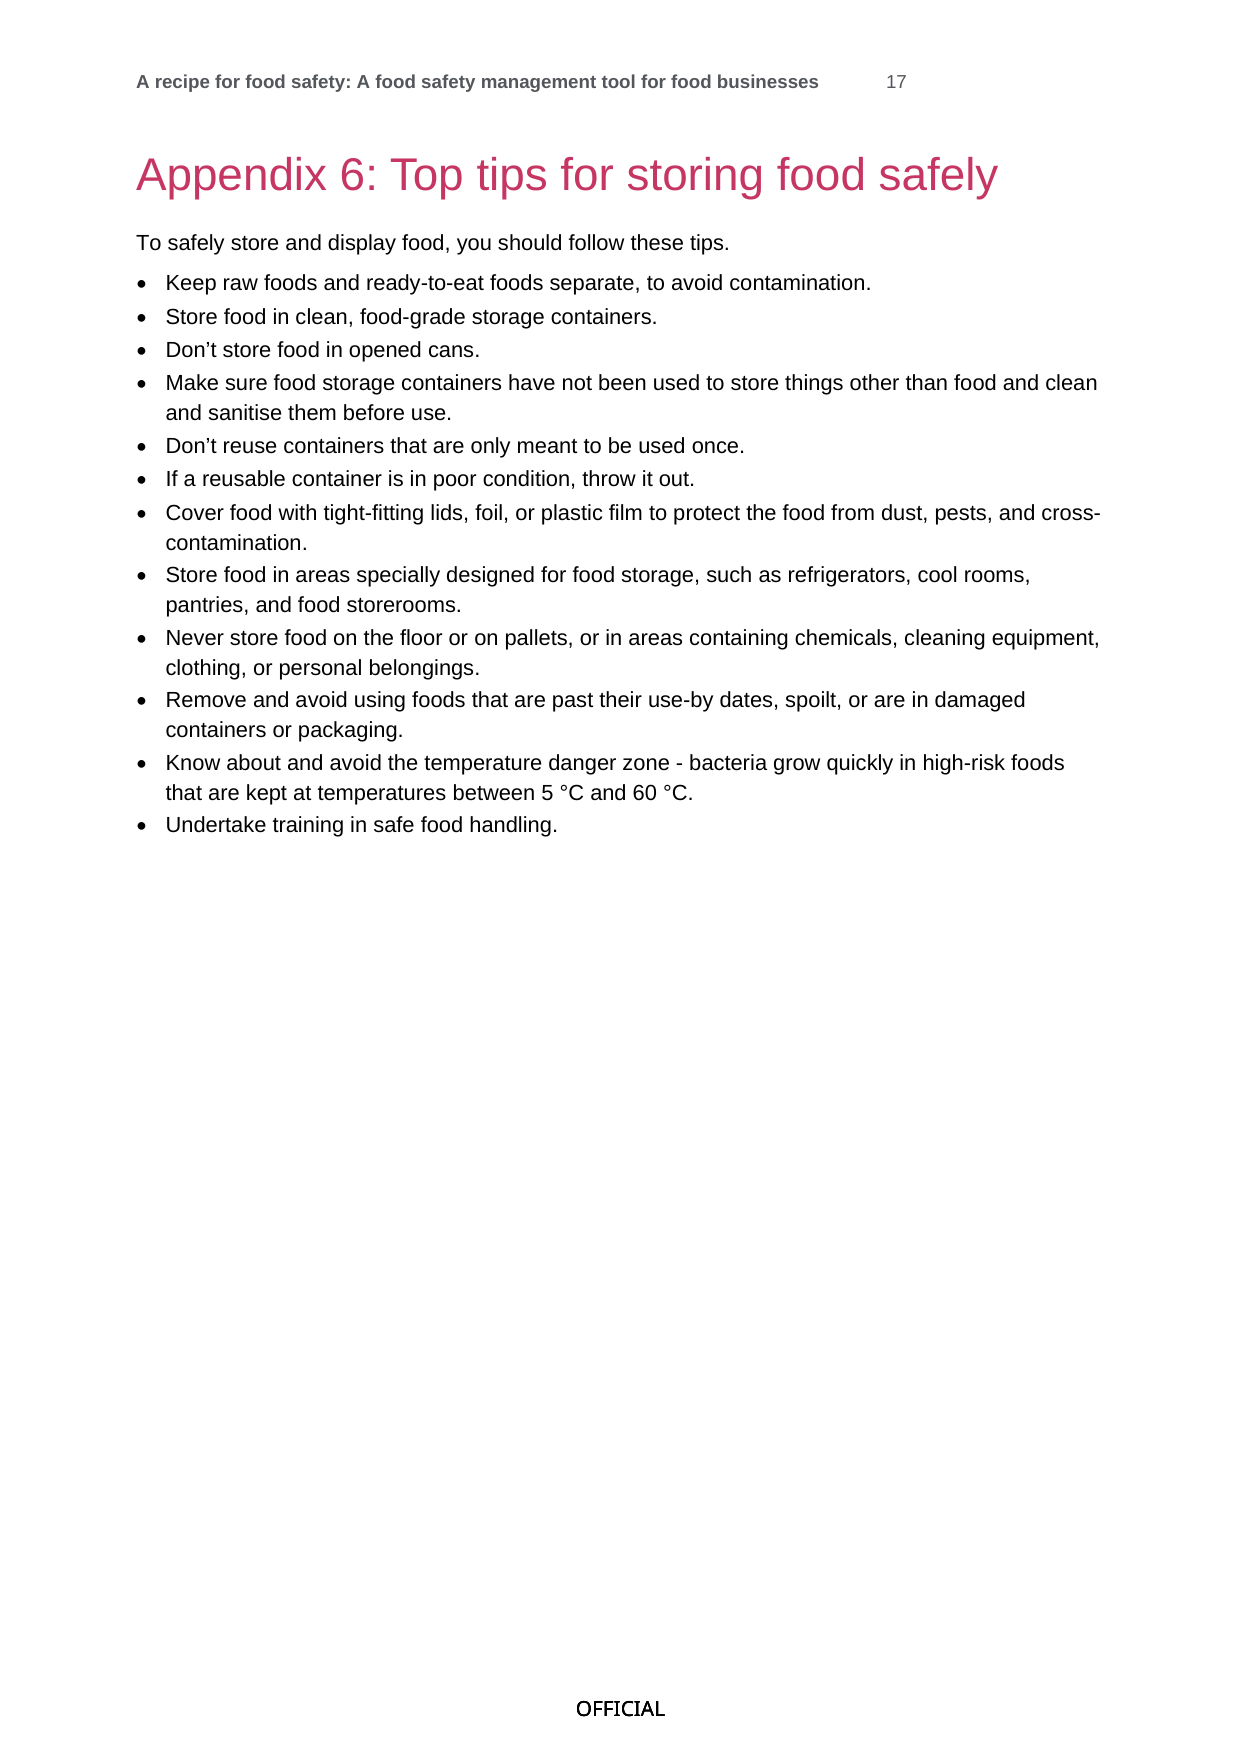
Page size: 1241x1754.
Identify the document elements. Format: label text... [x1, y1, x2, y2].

text Cover food with tight-fitting lids, foil, or plastic film to protect the food from dust, pests, and cross-contamination. [136, 496, 1104, 554]
text Store food in areas specially designed for food storage, such as refrigerators, cool rooms, pantries, and food storerooms. [136, 559, 1104, 617]
text Remove and avoid using foods that are past their use-by dates, spoilt, or are in damaged containers or packaging. [136, 684, 1104, 742]
text Undertake training in safe food handling. [136, 809, 1104, 838]
subtitle Appendix 6: Top tips for storing food safely [136, 148, 1104, 200]
text Make sure food storage containers have not been used to store things other than food and clean and sanitise them before use. [136, 367, 1104, 425]
text Keep raw foods and ready-to-eat foods separate, to avoid contamination. [136, 267, 1104, 296]
text Know about and avoid the temperature danger zone - bacteria grow quickly in high-risk foods that are kept at temperatures between 5 °C and 60 °C. [136, 746, 1104, 804]
text Don’t reuse containers that are only meant to be used once. [136, 429, 1104, 459]
text Never store food on the floor or on pallets, or in areas containing chemicals, cleaning equipment, clothing, or personal belongings. [136, 621, 1104, 679]
text Don’t store food in opened cans. [136, 334, 1104, 363]
text Store food in clean, food-grade storage containers. [136, 300, 1104, 329]
text To safely store and display food, you should follow these tips. [136, 225, 1104, 254]
text If a reusable container is in poor condition, throw it out. [136, 463, 1104, 492]
